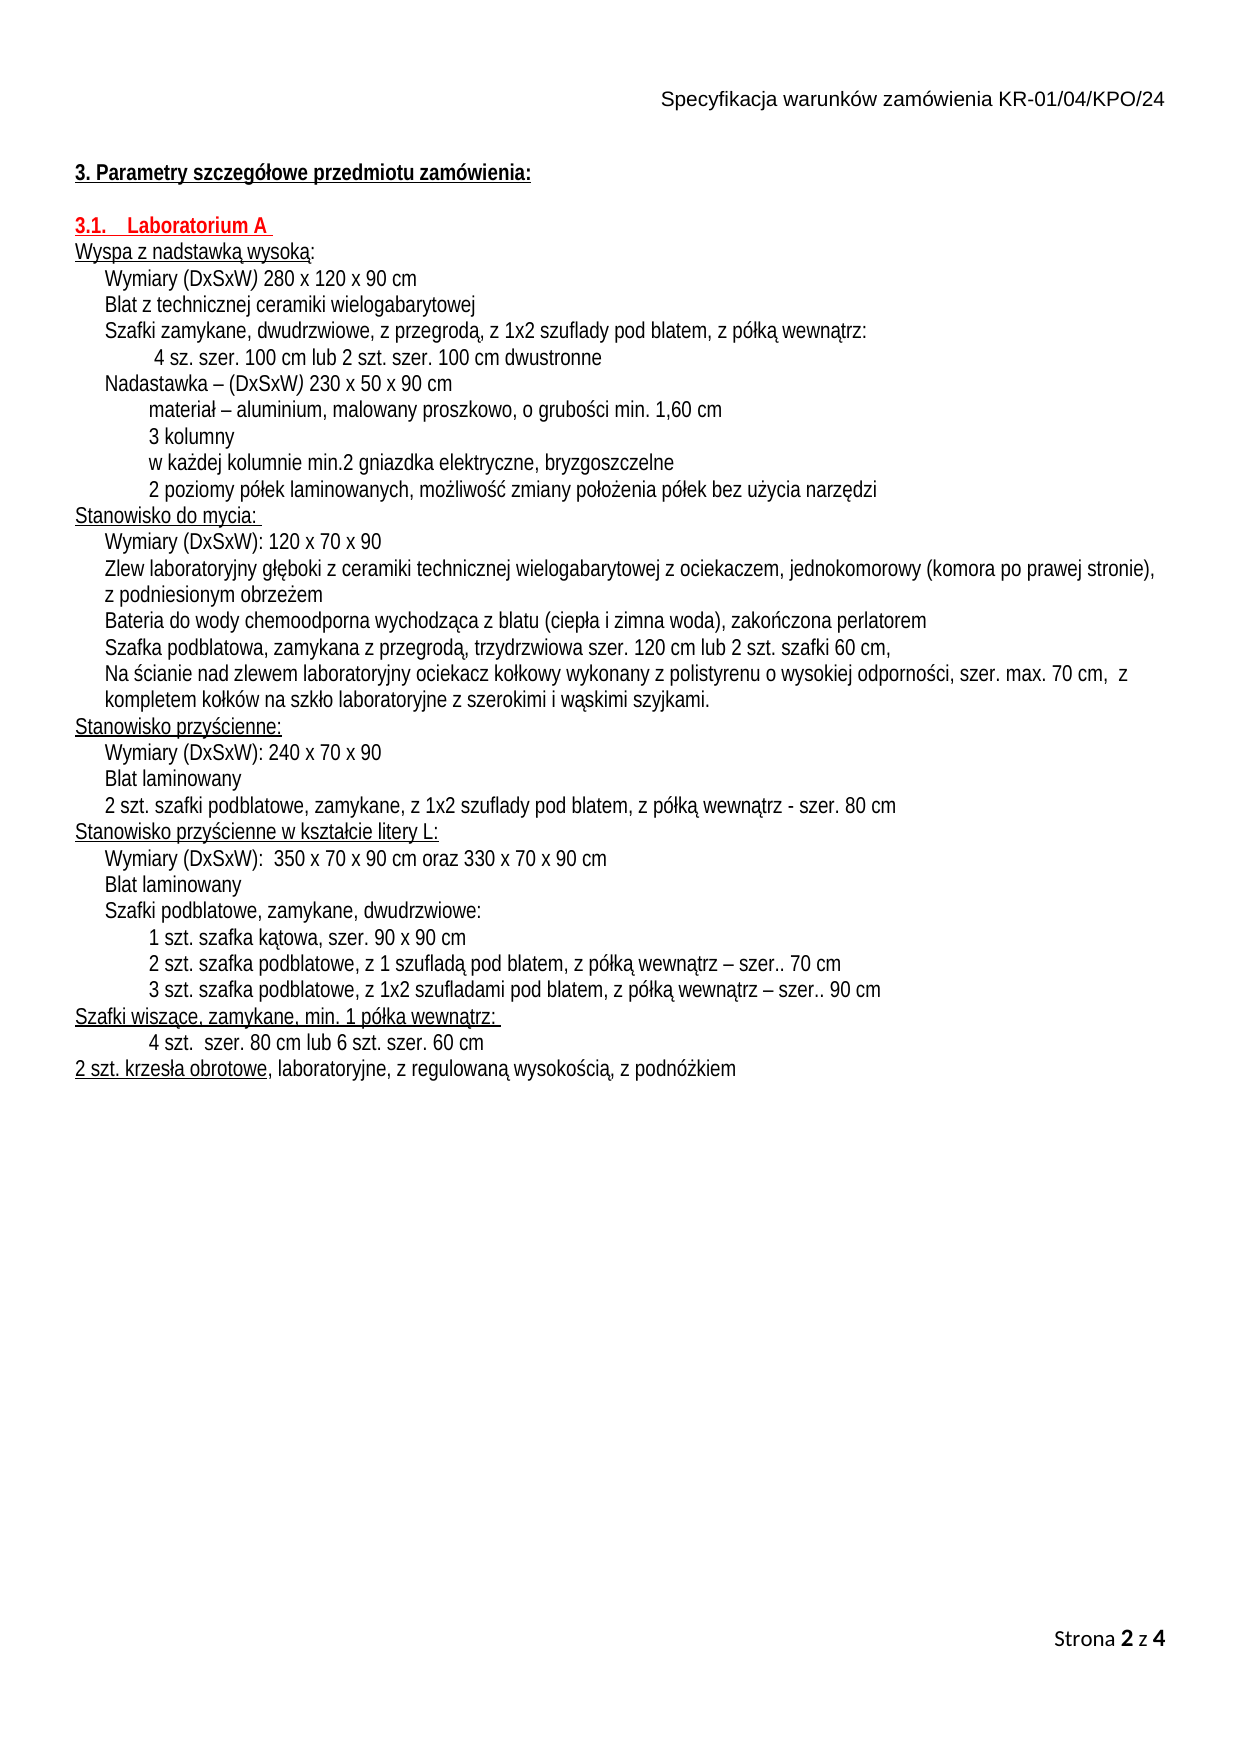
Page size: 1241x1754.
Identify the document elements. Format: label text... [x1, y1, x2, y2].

text 3. Parametry szczegółowe przedmiotu zamówienia: [75, 159, 1165, 186]
text Wymiary (DxSxW) 280 x 120 x 90 cm [104, 265, 1165, 291]
text 4 sz. szer. 100 cm lub 2 szt. szer. 100 cm dwustronne [104, 344, 1165, 370]
text Na ścianie nad zlewem laboratoryjny ociekacz kołkowy wykonany z polistyrenu o wysokiej odporności, szer. max. 70 cm, z kompletem kołków na szkło laboratoryjne z szerokimi i wąskimi szyjkami. [104, 660, 1165, 713]
text Stanowisko do mycia: [75, 502, 1165, 528]
text Szafki zamykane, dwudrzwiowe, z przegrodą, z 1x2 szuflady pod blatem, z półką wewnątrz: [104, 317, 1165, 344]
text 2 szt. szafka podblatowe, z 1 szufladą pod blatem, z półką wewnątrz – szer.. 70 cm [104, 950, 1165, 976]
text Wymiary (DxSxW): 350 x 70 x 90 cm oraz 330 x 70 x 90 cm [104, 844, 1165, 871]
text 1 szt. szafka kątowa, szer. 90 x 90 cm [104, 923, 1165, 950]
text Nadastawka – (DxSxW) 230 x 50 x 90 cm [104, 370, 1165, 396]
text 3.1. Laboratorium A [75, 212, 1165, 238]
text Blat laminowany [104, 871, 1165, 897]
text 2 szt. szafki podblatowe, zamykane, z 1x2 szuflady pod blatem, z półką wewnątrz - szer. 80 cm [104, 792, 1165, 818]
text 3 kolumny [75, 423, 1165, 449]
text Stanowisko przyścienne: [75, 713, 1165, 739]
text Stanowisko przyścienne w kształcie litery L: [75, 818, 1165, 844]
text Blat laminowany [104, 765, 1165, 792]
text 2 szt. krzesła obrotowe, laboratoryjne, z regulowaną wysokością, z podnóżkiem [75, 1055, 1165, 1082]
text Bateria do wody chemoodporna wychodząca z blatu (ciepła i zimna woda), zakończona perlatorem [104, 607, 1165, 634]
text 3 szt. szafka podblatowe, z 1x2 szufladami pod blatem, z półką wewnątrz – szer.. 90 cm [104, 976, 1165, 1003]
text Wymiary (DxSxW): 240 x 70 x 90 [104, 739, 1165, 765]
text Blat z technicznej ceramiki wielogabarytowej [104, 291, 1165, 317]
text 2 poziomy półek laminowanych, możliwość zmiany położenia półek bez użycia narzędzi [75, 476, 1165, 502]
text 4 szt. szer. 80 cm lub 6 szt. szer. 60 cm [75, 1029, 1165, 1055]
text Zlew laboratoryjny głęboki z ceramiki technicznej wielogabarytowej z ociekaczem, jednokomorowy (komora po prawej stronie), z podniesionym obrzeżem [104, 554, 1165, 607]
text Wymiary (DxSxW): 120 x 70 x 90 [104, 528, 1165, 554]
text Szafka podblatowa, zamykana z przegrodą, trzydrzwiowa szer. 120 cm lub 2 szt. szafki 60 cm, [104, 634, 1165, 660]
text materiał – aluminium, malowany proszkowo, o grubości min. 1,60 cm [104, 396, 1165, 423]
text Szafki podblatowe, zamykane, dwudrzwiowe: [104, 897, 1165, 923]
text Wyspa z nadstawką wysoką: [75, 238, 1165, 265]
text w każdej kolumnie min.2 gniazdka elektryczne, bryzgoszczelne [149, 449, 1165, 476]
text Szafki wiszące, zamykane, min. 1 półka wewnątrz: [75, 1003, 1165, 1029]
